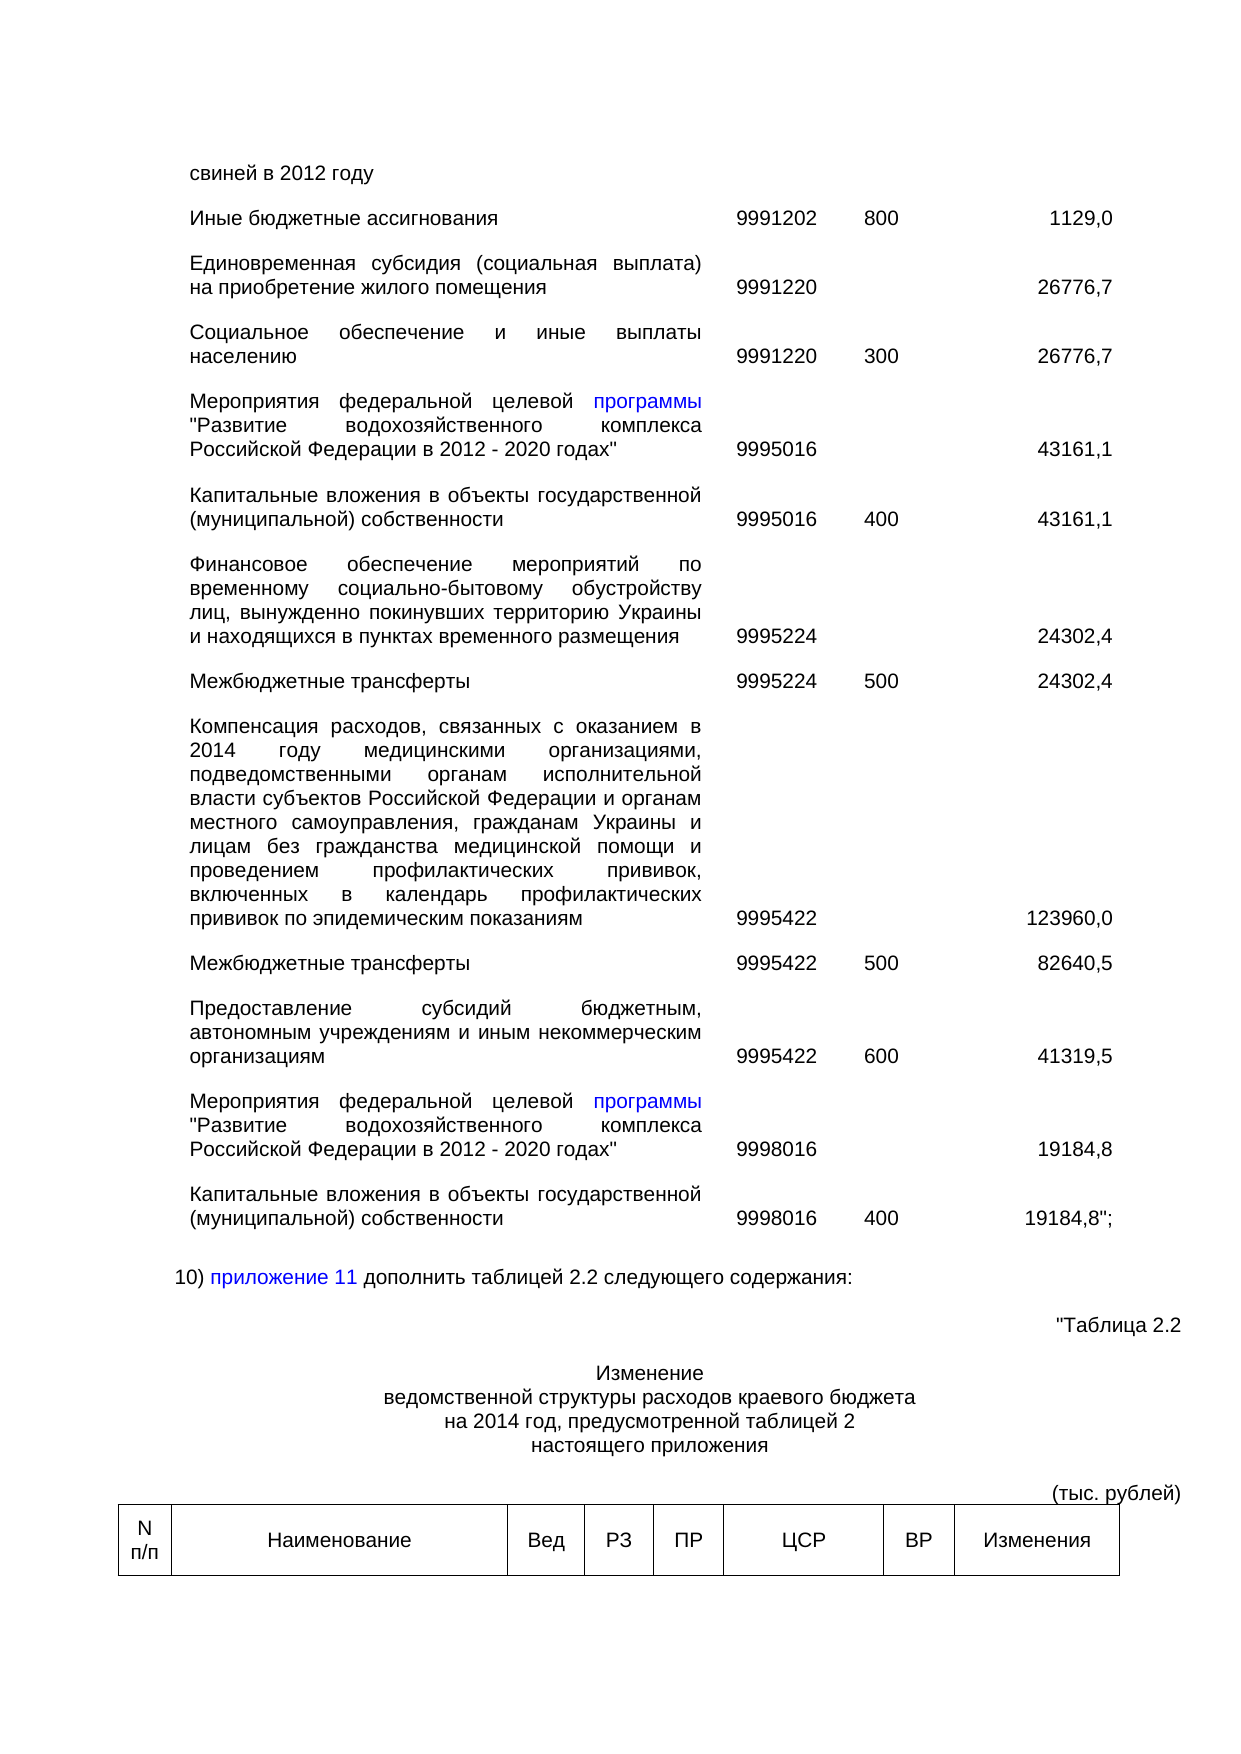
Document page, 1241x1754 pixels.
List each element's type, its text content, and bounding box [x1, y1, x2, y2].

text ведомственной структуры расходов краевого бюджета [118, 1384, 1181, 1408]
text Изменение [118, 1361, 1181, 1384]
text 10) приложение 11 дополнить таблицей 2.2 следующего содержания: [118, 1265, 1181, 1289]
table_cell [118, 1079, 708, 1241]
text настоящего приложения [118, 1432, 1181, 1456]
text "Таблица 2.2 [118, 1313, 1181, 1337]
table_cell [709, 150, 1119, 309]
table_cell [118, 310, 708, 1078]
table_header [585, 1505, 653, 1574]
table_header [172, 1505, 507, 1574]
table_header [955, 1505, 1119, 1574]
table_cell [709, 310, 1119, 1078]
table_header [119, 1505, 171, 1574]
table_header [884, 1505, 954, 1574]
text (тыс. рублей) [118, 1480, 1181, 1504]
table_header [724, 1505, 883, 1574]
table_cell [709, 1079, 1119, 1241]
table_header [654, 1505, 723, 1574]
text на 2014 год, предусмотренной таблицей 2 [118, 1408, 1181, 1432]
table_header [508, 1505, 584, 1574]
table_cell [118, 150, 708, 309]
